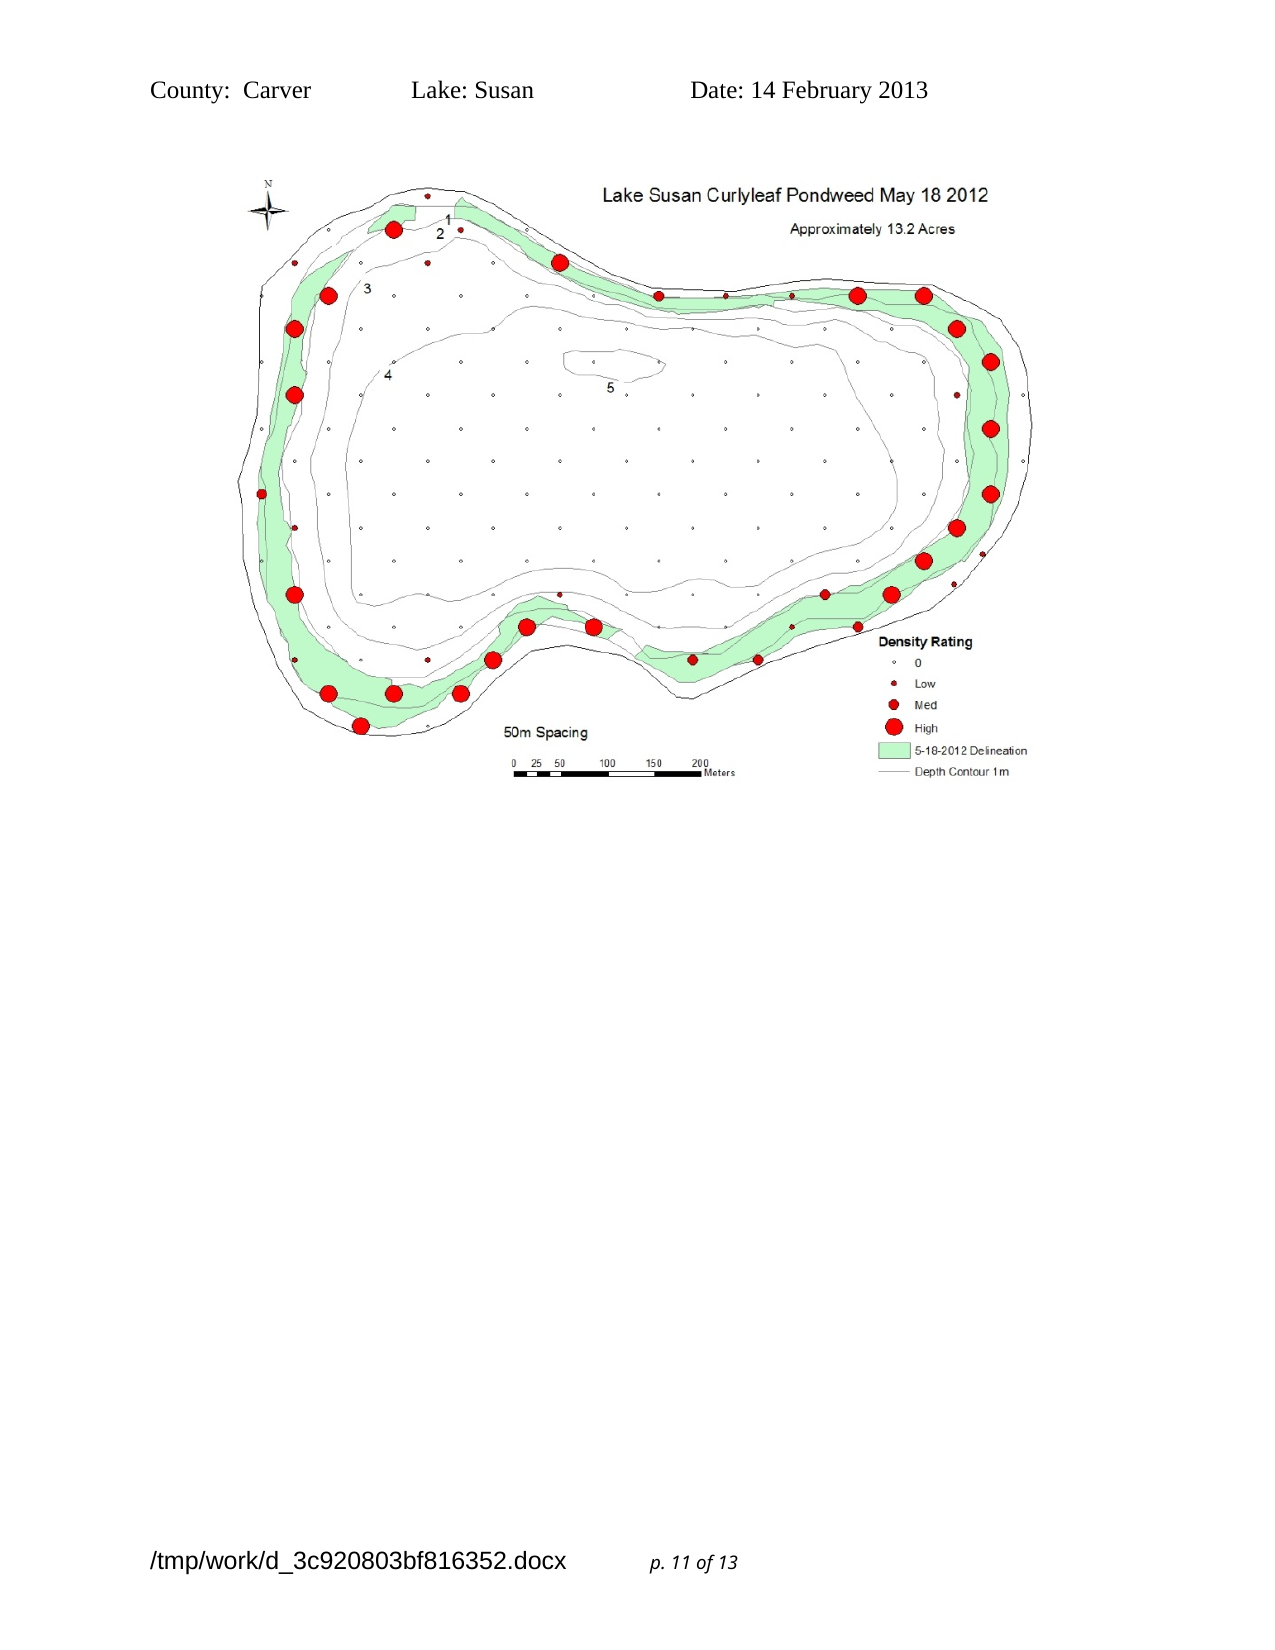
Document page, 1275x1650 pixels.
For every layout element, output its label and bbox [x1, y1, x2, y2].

picture [226, 162, 1052, 800]
